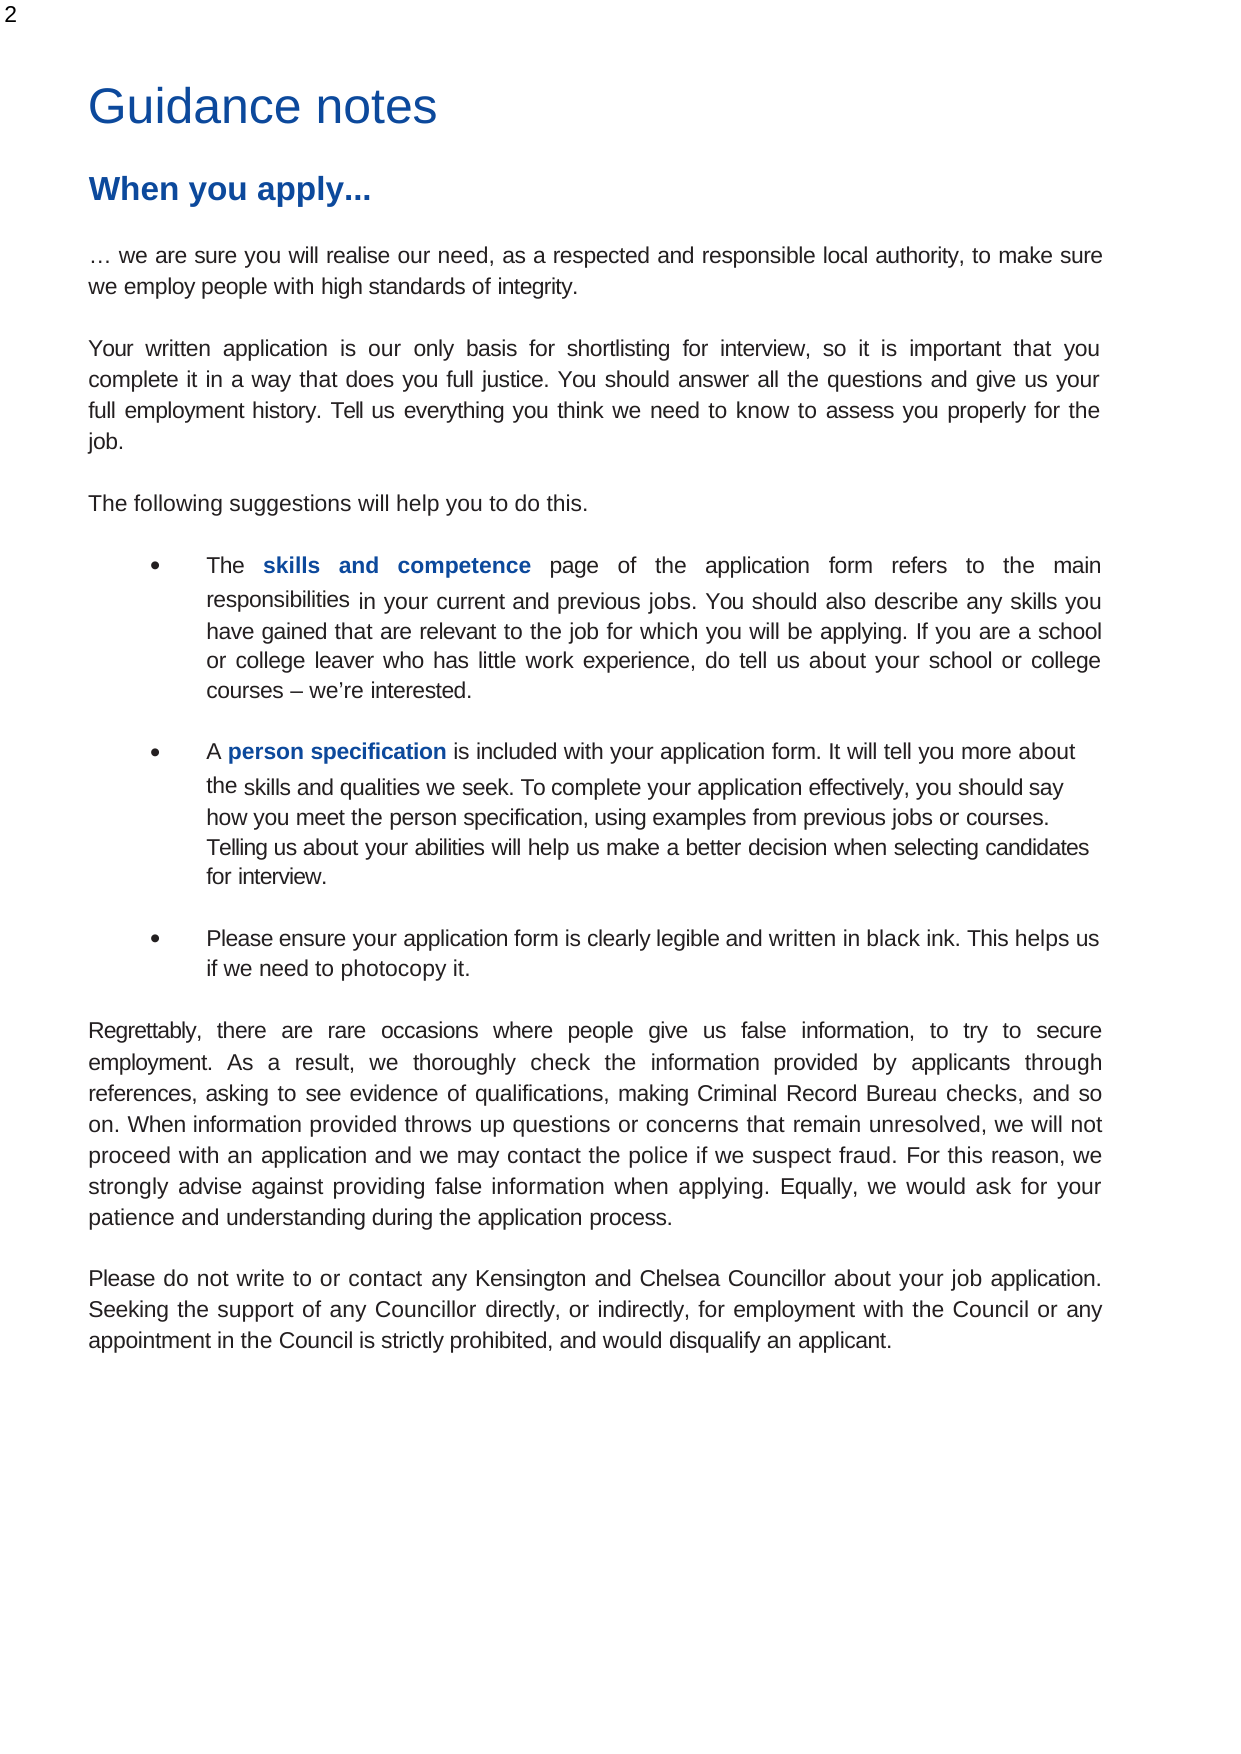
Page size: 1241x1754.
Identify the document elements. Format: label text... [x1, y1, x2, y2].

text … we are sure you will realise our need, as a respected and responsible local authority, to make sure we employ people with high standards of integrity. [88, 242, 1104, 299]
text The following suggestions will help you to do this. [88, 490, 1219, 516]
list Please ensure your application form is clearly legible and written in black ink. This helps us if we need to photocopy it. [150, 921, 1100, 981]
list A person specification is included with your application form. It will tell you more about the skills and qualities we seek. To complete your application effectively, you should say how you meet the person specification, using examples from previous jobs or courses. Telling us about your abilities will help us make a better decision when selecting candidates for interview. [150, 734, 1102, 889]
subtitle Guidance notes [88, 77, 1219, 134]
text Regrettably, there are rare occasions where people give us false information, to try to secure employment. As a result, we thoroughly check the information provided by applicants through references, asking to see evidence of qualifications, making Criminal Record Bureau checks, and so on. When information provided throws up questions or concerns that remain unresolved, we will not proceed with an application and we may contact the police if we suspect fraud. For this reason, we strongly advise against providing false information when applying. Equally, we would ask for your patience and understanding during the application process. [88, 1017, 1103, 1230]
list The skills and competence page of the application form refers to the main responsibilities in your current and previous jobs. You should also describe any skills you have gained that are relevant to the job for which you will be applying. If you are a school or college leaver who has little work experience, do tell us about your school or college courses – we’re interested. [150, 548, 1102, 703]
text Please do not write to or contact any Kensington and Chelsea Councillor about your job application. Seeking the support of any Councillor directly, or indirectly, for employment with the Council or any appointment in the Council is strictly prohibited, and would disqualify an applicant. [88, 1265, 1103, 1354]
subtitle When you apply... [88, 169, 1219, 208]
text Your written application is our only basis for shortlisting for interview, so it is important that you complete it in a way that does you full justice. You should answer all the questions and give us your full employment history. Tell us everything you think we need to know to assess you properly for the job. [88, 334, 1101, 454]
